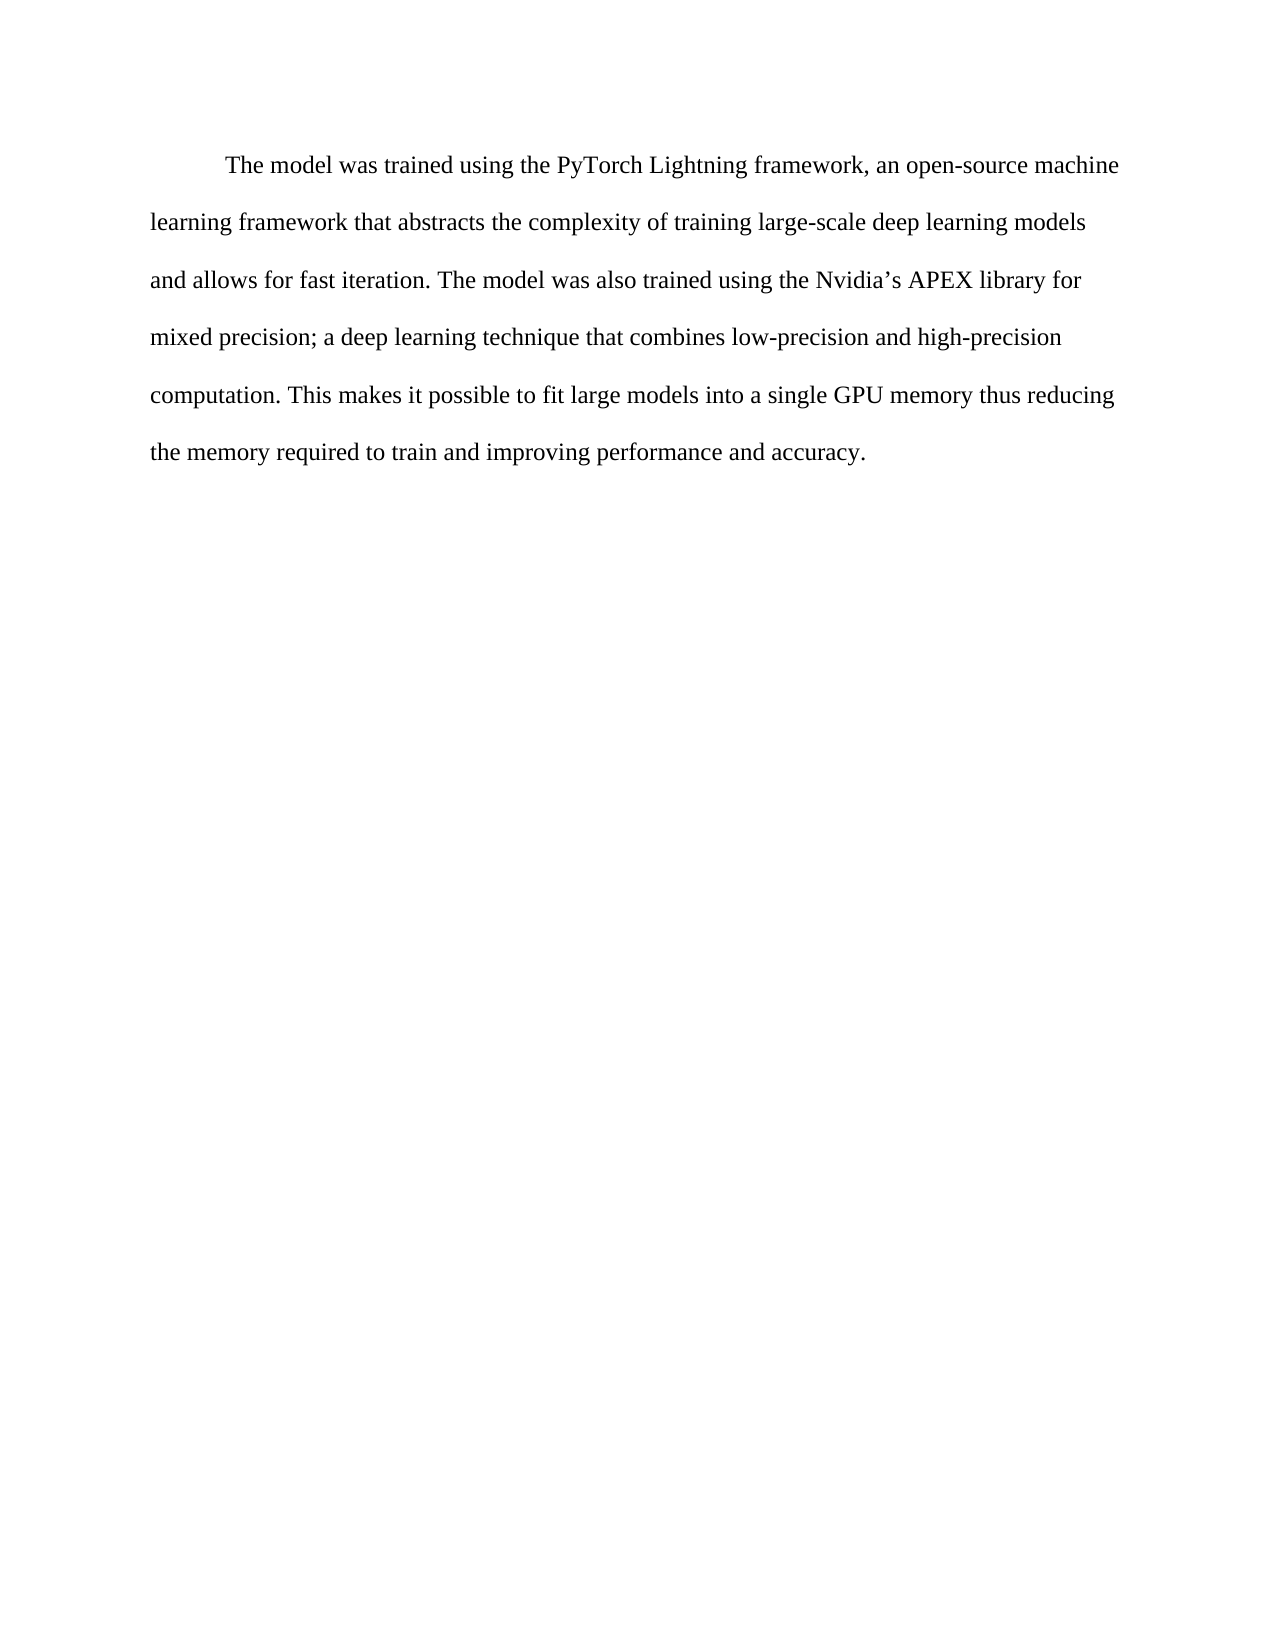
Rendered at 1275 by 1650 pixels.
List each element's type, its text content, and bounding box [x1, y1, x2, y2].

text The model was trained using the PyTorch Lightning framework, an open-source machine learning framework that abstracts the complexity of training large-scale deep learning models and allows for fast iteration. The model was also trained using the Nvidia’s APEX library for mixed precision; a deep learning technique that combines low-precision and high-precision computation. This makes it possible to fit large models into a single GPU memory thus reducing the memory required to train and improving performance and accuracy. [150, 150, 1125, 466]
